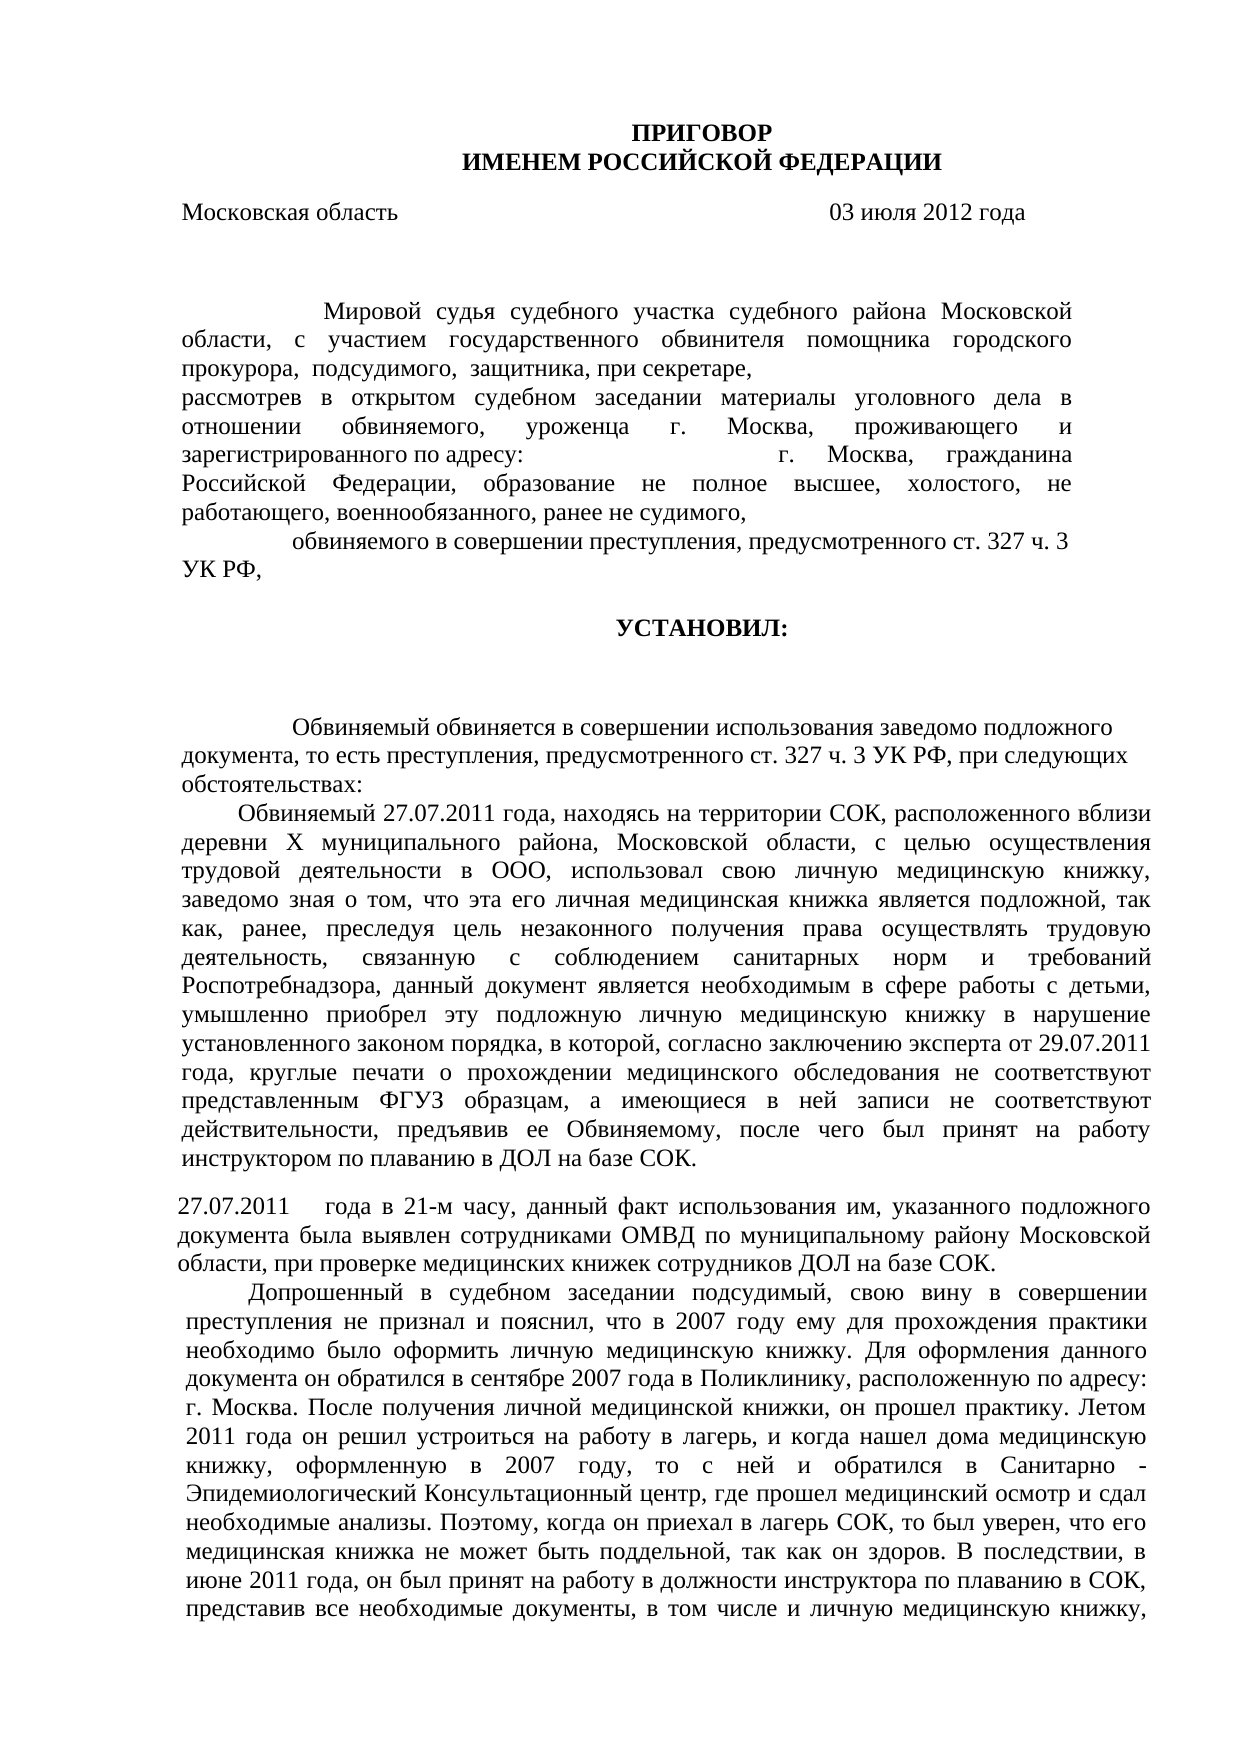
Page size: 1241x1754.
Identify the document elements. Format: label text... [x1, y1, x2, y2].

text обвиняемого в совершении преступления, предусмотренного ст. 327 ч. 3 УК РФ, [181, 526, 1093, 583]
text ИМЕНЕМ РОССИЙСКОЙ ФЕДЕРАЦИИ [252, 147, 1152, 176]
text рассмотрев в открытом судебном заседании материалы уголовного дела в отношении обвиняемого, уроженца г. Москва, проживающего и зарегистрированного по адресу: г. Москва, гражданина Российской Федерации, образование не полное высшее, холостого, не работающего, военнообязанного, ранее не судимого, [181, 382, 1072, 526]
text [186, 1277, 1147, 1622]
text Мировой судья судебного участка судебного района Московской области, с участием государственного обвинителя помощника городского прокурора, подсудимого, защитника, при секретаре, [181, 296, 1072, 382]
text Обвиняемый обвиняется в совершении использования заведомо подложного документа, то есть преступления, предусмотренного ст. 327 ч. 3 УК РФ, при следующих обстоятельствах: [181, 712, 1152, 798]
text Московская область 03 июля 2012 года [181, 176, 1152, 232]
list года в 21-м часу, данный факт использования им, указанного подложного документа была выявлен сотрудниками ОМВД по муниципальному району Московской области, при проверке медицинских книжек сотрудников ДОЛ на базе СОК. [177, 1191, 1152, 1277]
text ПРИГОВОР [252, 118, 1152, 147]
text УСТАНОВИЛ: [252, 583, 1152, 650]
text Обвиняемый 27.07.2011 года, находясь на территории СОК, расположенного вблизи деревни Х муниципального района, Московской области, с целью осуществления трудовой деятельности в ООО, использовал свою личную медицинскую книжку, заведомо зная о том, что эта его личная медицинская книжка является подложной, так как, ранее, преследуя цель незаконного получения права осуществлять трудовую деятельность, связанную с соблюдением санитарных норм и требований Роспотребнадзора, данный документ является необходимым в сфере работы с детьми, умышленно приобрел эту подложную личную медицинскую книжку в нарушение установленного законом порядка, в которой, согласно заключению эксперта от 29.07.2011 года, круглые печати о прохождении медицинского обследования не соответствуют представленным ФГУЗ образцам, а имеющиеся в ней записи не соответствуют действительности, предъявив ее Обвиняемому, после чего был принят на работу инструктором по плаванию в ДОЛ на базе СОК. [181, 798, 1152, 1172]
